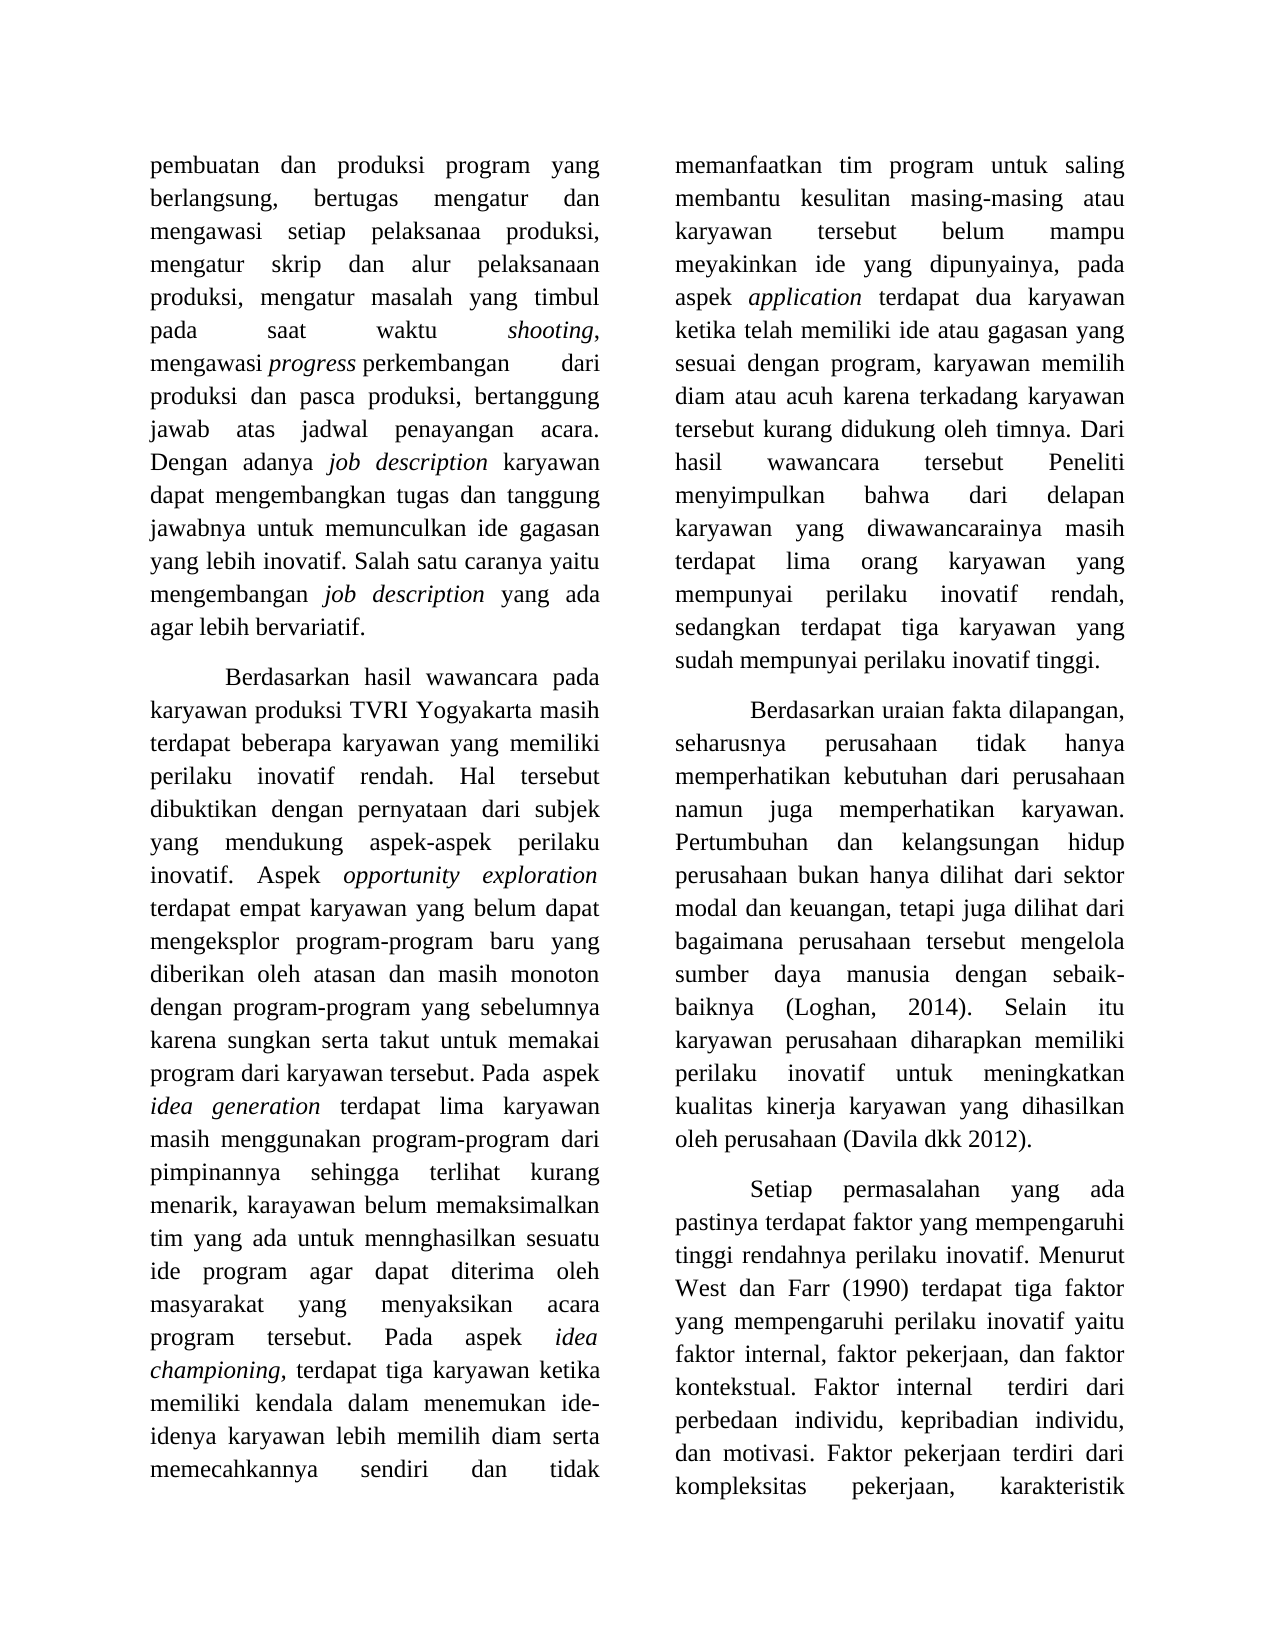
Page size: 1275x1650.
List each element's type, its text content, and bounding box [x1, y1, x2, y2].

text Berdasarkan hasil wawancara pada karyawan produksi TVRI Yogyakarta masih terdapat beberapa karyawan yang memiliki perilaku inovatif rendah. Hal tersebut dibuktikan dengan pernyataan dari subjek yang mendukung aspek-aspek perilaku inovatif. Aspek opportunity exploration terdapat empat karyawan yang belum dapat mengeksplor program-program baru yang diberikan oleh atasan dan masih monoton dengan program-program yang sebelumnya karena sungkan serta takut untuk memakai program dari karyawan tersebut. Pada aspek idea generation terdapat lima karyawan masih menggunakan program-program dari pimpinannya sehingga terlihat kurang menarik, karayawan belum memaksimalkan tim yang ada untuk mennghasilkan sesuatu ide program agar dapat diterima oleh masyarakat yang menyaksikan acara program tersebut. Pada aspek idea championing, terdapat tiga karyawan ketika memiliki kendala dalam menemukan ide-idenya karyawan lebih memilih diam serta memecahkannya sendiri dan tidak memanfaatkan tim program untuk saling membantu kesulitan masing-masing atau karyawan tersebut belum mampu meyakinkan ide yang dipunyainya, pada aspek application terdapat dua karyawan ketika telah memiliki ide atau gagasan yang sesuai dengan program, karyawan memilih diam atau acuh karena terkadang karyawan tersebut kurang didukung oleh timnya. Dari hasil wawancara tersebut Peneliti menyimpulkan bahwa dari delapan karyawan yang diwawancarainya masih terdapat lima orang karyawan yang mempunyai perilaku inovatif rendah, sedangkan terdapat tiga karyawan yang sudah mempunyai perilaku inovatif tinggi. [675, 150, 1125, 674]
text Berdasarkan uraian fakta dilapangan, seharusnya perusahaan tidak hanya memperhatikan kebutuhan dari perusahaan namun juga memperhatikan karyawan. Pertumbuhan dan kelangsungan hidup perusahaan bukan hanya dilihat dari sektor modal dan keuangan, tetapi juga dilihat dari bagaimana perusahaan tersebut mengelola sumber daya manusia dengan sebaik-baiknya (Loghan, 2014). Selain itu karyawan perusahaan diharapkan memiliki perilaku inovatif untuk meningkatkan kualitas kinerja karyawan yang dihasilkan oleh perusahaan (Davila dkk 2012). [675, 695, 1125, 1153]
text Berdasarkan hasil wawancara pada karyawan produksi TVRI Yogyakarta masih terdapat beberapa karyawan yang memiliki perilaku inovatif rendah. Hal tersebut dibuktikan dengan pernyataan dari subjek yang mendukung aspek-aspek perilaku inovatif. Aspek opportunity exploration terdapat empat karyawan yang belum dapat mengeksplor program-program baru yang diberikan oleh atasan dan masih monoton dengan program-program yang sebelumnya karena sungkan serta takut untuk memakai program dari karyawan tersebut. Pada aspek idea generation terdapat lima karyawan masih menggunakan program-program dari pimpinannya sehingga terlihat kurang menarik, karayawan belum memaksimalkan tim yang ada untuk mennghasilkan sesuatu ide program agar dapat diterima oleh masyarakat yang menyaksikan acara program tersebut. Pada aspek idea championing, terdapat tiga karyawan ketika memiliki kendala dalam menemukan ide-idenya karyawan lebih memilih diam serta memecahkannya sendiri dan tidak memanfaatkan tim program untuk saling membantu kesulitan masing-masing atau karyawan tersebut belum mampu meyakinkan ide yang dipunyainya, pada aspek application terdapat dua karyawan ketika telah memiliki ide atau gagasan yang sesuai dengan program, karyawan memilih diam atau acuh karena terkadang karyawan tersebut kurang didukung oleh timnya. Dari hasil wawancara tersebut Peneliti menyimpulkan bahwa dari delapan karyawan yang diwawancarainya masih terdapat lima orang karyawan yang mempunyai perilaku inovatif rendah, sedangkan terdapat tiga karyawan yang sudah mempunyai perilaku inovatif tinggi. [150, 662, 600, 1483]
